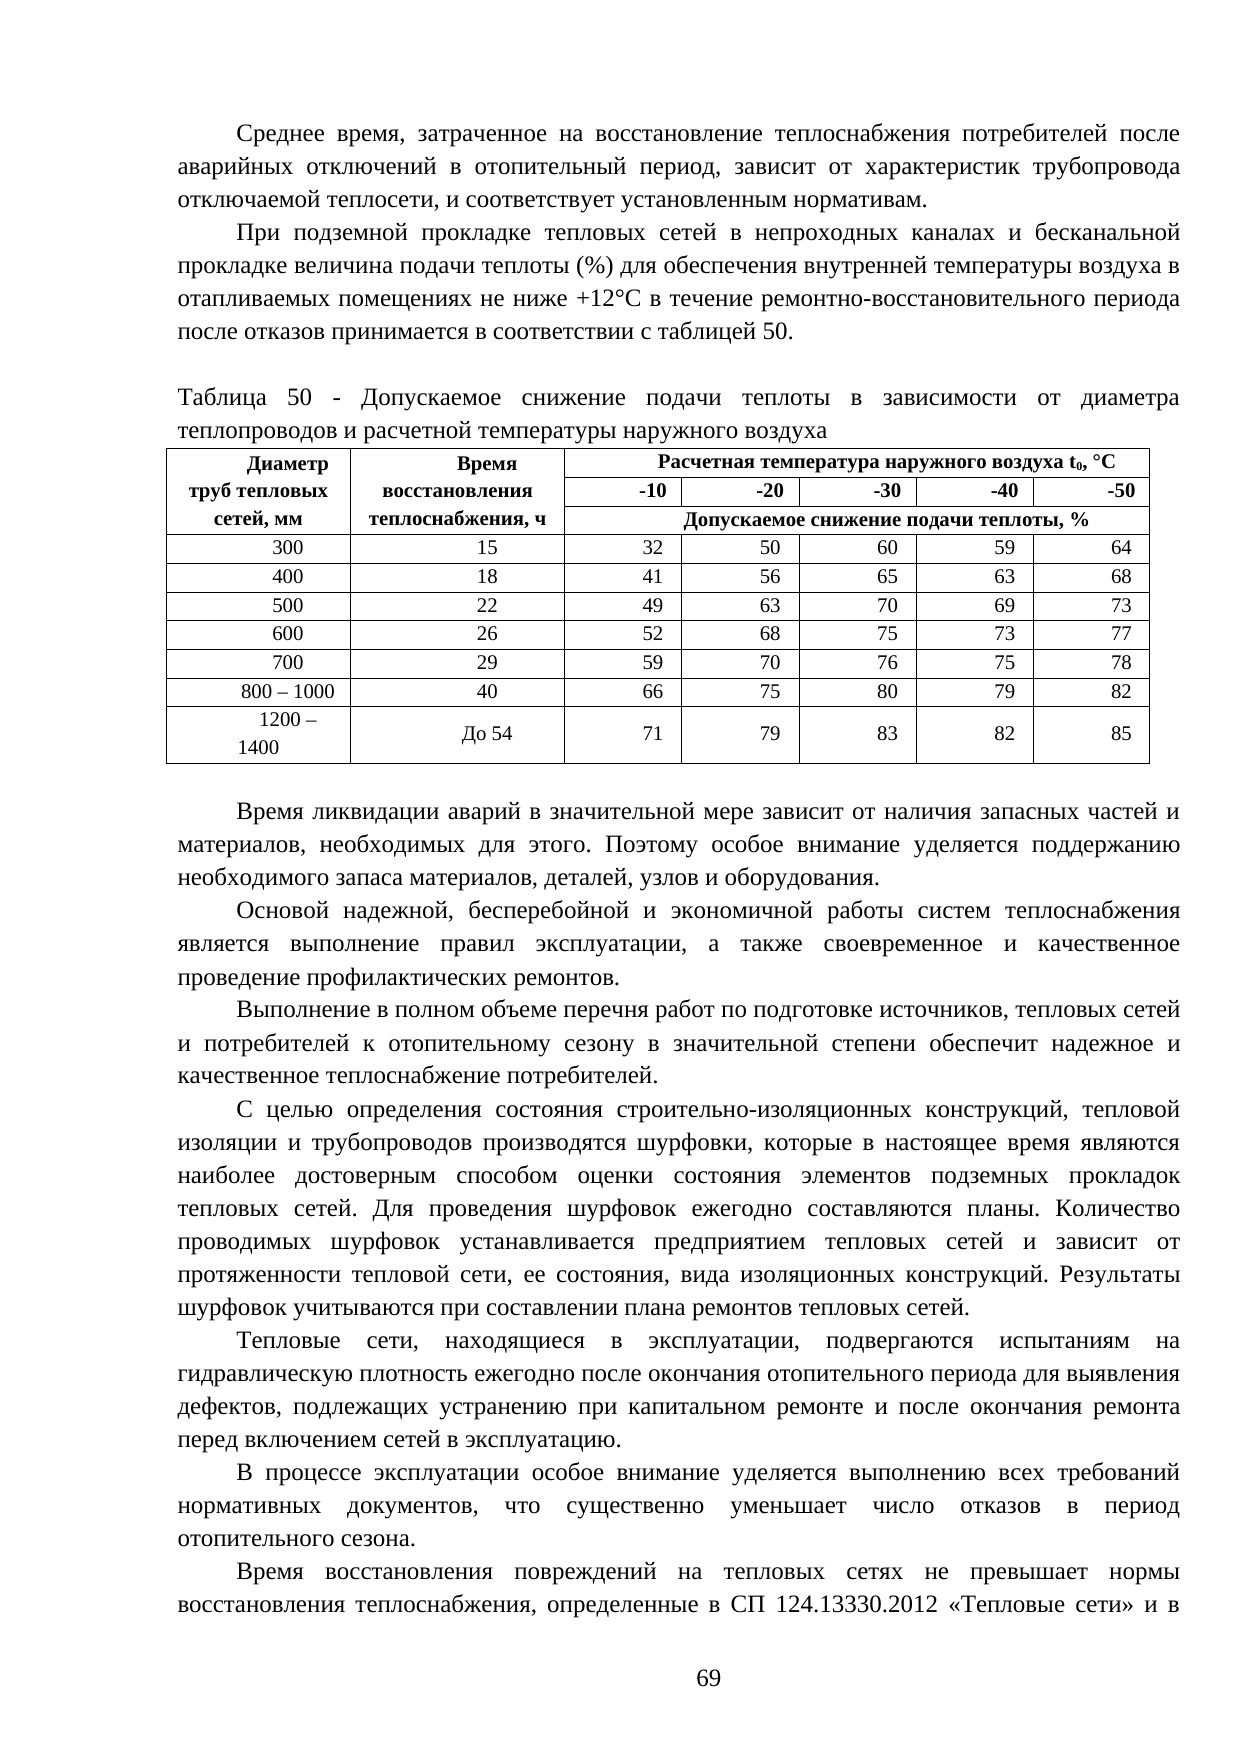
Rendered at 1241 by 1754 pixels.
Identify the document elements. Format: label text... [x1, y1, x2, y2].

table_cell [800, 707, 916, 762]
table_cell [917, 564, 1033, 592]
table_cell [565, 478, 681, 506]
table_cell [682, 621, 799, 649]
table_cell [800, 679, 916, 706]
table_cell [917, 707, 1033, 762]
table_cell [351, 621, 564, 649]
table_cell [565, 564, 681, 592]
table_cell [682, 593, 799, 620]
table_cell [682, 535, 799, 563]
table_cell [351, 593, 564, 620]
text Выполнение в полном объеме перечня работ по подготовке источников, тепловых сетей и потребителей к отопительному сезону в значительной степени обеспечит надежное и качественное теплоснабжение потребителей. [177, 994, 1181, 1089]
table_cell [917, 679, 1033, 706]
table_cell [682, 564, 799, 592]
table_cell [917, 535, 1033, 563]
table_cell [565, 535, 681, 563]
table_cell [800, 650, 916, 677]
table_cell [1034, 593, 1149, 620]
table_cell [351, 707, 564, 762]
text Тепловые сети, находящиеся в эксплуатации, подвергаются испытаниям на гидравлическую плотность ежегодно после окончания отопительного периода для выявления дефектов, подлежащих устранению при капитальном ремонте и после окончания ремонта перед включением сетей в эксплуатацию. [177, 1325, 1181, 1453]
text В процессе эксплуатации особое внимание уделяется выполнению всех требований нормативных документов, что существенно уменьшает число отказов в период отопительного сезона. [177, 1457, 1181, 1552]
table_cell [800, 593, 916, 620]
text При подземной прокладке тепловых сетей в непроходных каналах и бесканальной прокладке величина подачи теплоты (%) для обеспечения внутренней температуры воздуха в отапливаемых помещениях не ниже +12°С в течение ремонтно-восстановительного периода после отказов принимается в соответствии с таблицей 50. [177, 217, 1181, 345]
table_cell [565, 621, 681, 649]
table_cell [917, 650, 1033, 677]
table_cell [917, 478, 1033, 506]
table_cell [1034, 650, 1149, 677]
text Среднее время, затраченное на восстановление теплоснабжения потребителей после аварийных отключений в отопительный период, зависит от характеристик трубопровода отключаемой теплосети, и соответствует установленным нормативам. [177, 118, 1181, 213]
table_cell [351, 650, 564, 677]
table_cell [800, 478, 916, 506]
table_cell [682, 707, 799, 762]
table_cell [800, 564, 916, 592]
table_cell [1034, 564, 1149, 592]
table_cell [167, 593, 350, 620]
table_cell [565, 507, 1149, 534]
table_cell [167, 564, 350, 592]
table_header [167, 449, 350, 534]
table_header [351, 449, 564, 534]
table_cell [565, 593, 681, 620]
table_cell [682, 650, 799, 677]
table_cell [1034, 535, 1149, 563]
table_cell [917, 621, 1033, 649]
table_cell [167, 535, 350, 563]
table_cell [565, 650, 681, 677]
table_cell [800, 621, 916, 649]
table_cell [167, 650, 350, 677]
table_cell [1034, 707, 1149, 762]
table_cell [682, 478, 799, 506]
text Основой надежной, бесперебойной и экономичной работы систем теплоснабжения является выполнение правил эксплуатации, а также своевременное и качественное проведение профилактических ремонтов. [177, 896, 1181, 990]
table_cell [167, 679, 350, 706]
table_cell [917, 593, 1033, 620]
text С целью определения состояния строительно-изоляционных конструкций, тепловой изоляции и трубопроводов производятся шурфовки, которые в настоящее время являются наиболее достоверным способом оценки состояния элементов подземных прокладок тепловых сетей. Для проведения шурфовок ежегодно составляются планы. Количество проводимых шурфовок устанавливается предприятием тепловых сетей и зависит от протяженности тепловой сети, ее состояния, вида изоляционных конструкций. Результаты шурфовок учитываются при составлении плана ремонтов тепловых сетей. [177, 1094, 1181, 1321]
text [177, 1556, 1181, 1618]
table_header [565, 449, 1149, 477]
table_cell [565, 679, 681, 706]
text Время ликвидации аварий в значительной мере зависит от наличия запасных частей и материалов, необходимых для этого. Поэтому особое внимание уделяется поддержанию необходимого запаса материалов, деталей, узлов и оборудования. [177, 796, 1181, 891]
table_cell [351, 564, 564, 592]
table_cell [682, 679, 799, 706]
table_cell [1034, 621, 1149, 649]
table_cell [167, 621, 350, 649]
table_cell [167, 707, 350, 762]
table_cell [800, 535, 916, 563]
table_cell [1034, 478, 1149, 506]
text Таблица 50 - Допускаемое снижение подачи теплоты в зависимости от диаметра теплопроводов и расчетной температуры наружного воздуха [177, 382, 1181, 444]
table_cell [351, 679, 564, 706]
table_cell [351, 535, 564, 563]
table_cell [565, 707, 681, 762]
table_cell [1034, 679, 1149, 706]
